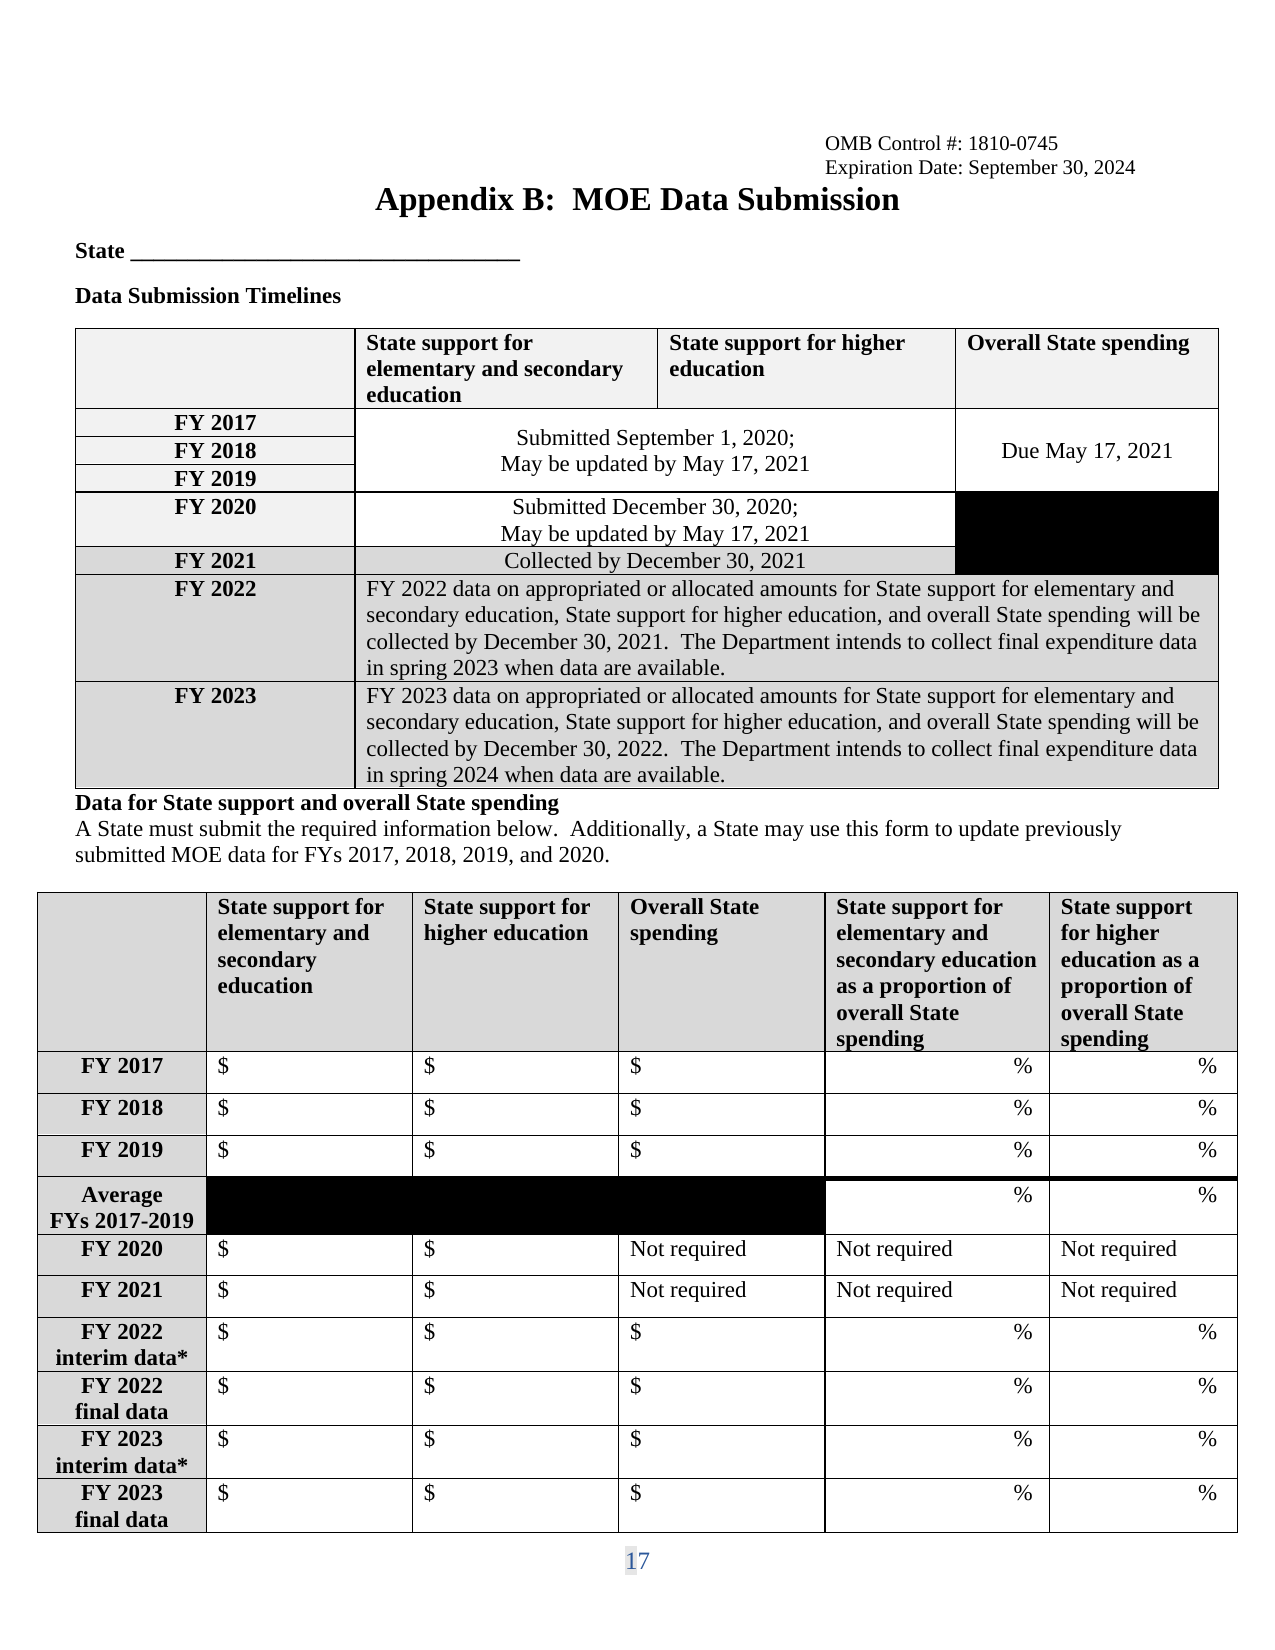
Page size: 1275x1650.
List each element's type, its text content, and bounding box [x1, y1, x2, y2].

table_cell FY 2017 [38, 1052, 206, 1093]
text Appendix B: MOE Data Submission [75, 179, 1200, 217]
table_header Overall State spending [619, 893, 824, 1051]
table_cell % [1050, 1181, 1237, 1234]
table_cell $ [413, 1052, 618, 1093]
table_cell Submitted September 1, 2020; May be updated by May 17, 2021 [356, 409, 955, 491]
table_cell $ [207, 1094, 412, 1134]
table_cell Not required [619, 1235, 824, 1275]
table_header Overall State spending [956, 329, 1218, 408]
table_cell [956, 547, 1218, 574]
text Expiration Date: September 30, 2024 [825, 155, 1200, 179]
text State __________________________________ [75, 237, 1200, 263]
table_cell % [1050, 1372, 1237, 1424]
table_cell $ [619, 1372, 824, 1424]
table_cell $ [413, 1235, 618, 1275]
table_cell % [1050, 1479, 1237, 1532]
table_cell FY 2023 interim data* [38, 1426, 206, 1478]
table_cell % [1050, 1318, 1237, 1371]
table_cell FY 2019 [38, 1136, 206, 1176]
table_cell FY 2023 [76, 682, 354, 787]
table_cell Not required [826, 1235, 1049, 1275]
table_header State support for elementary and secondary education [356, 329, 657, 408]
table_cell % [826, 1094, 1049, 1134]
table_cell % [826, 1426, 1049, 1478]
table_header State support for elementary and secondary education [207, 893, 412, 1051]
table_cell $ [619, 1136, 824, 1176]
table_cell % [826, 1181, 1049, 1234]
table_cell FY 2022 data on appropriated or allocated amounts for State support for elementary and secondary education, State support for higher education, and overall State spending will be collected by December 30, 2021. The Department intends to collect final expenditure data in spring 2023 when data are available. [356, 575, 1218, 681]
table_cell $ [207, 1136, 412, 1176]
table_cell FY 2018 [76, 437, 354, 463]
table_cell % [1050, 1052, 1237, 1093]
table_cell FY 2020 [38, 1235, 206, 1275]
table_cell $ [207, 1372, 412, 1424]
table_cell % [826, 1052, 1049, 1093]
table_cell $ [207, 1318, 412, 1371]
table_cell $ [619, 1094, 824, 1134]
table_cell % [826, 1479, 1049, 1532]
table_header [76, 329, 354, 408]
table_cell $ [619, 1052, 824, 1093]
table_cell FY 2021 [38, 1276, 206, 1317]
table_cell $ [413, 1426, 618, 1478]
table_cell $ [413, 1094, 618, 1134]
table_header State support for higher education as a proportion of overall State spending [1050, 893, 1237, 1051]
table_cell $ [619, 1479, 824, 1532]
table_header State support for elementary and secondary education as a proportion of overall State spending [826, 893, 1049, 1051]
table_cell % [826, 1372, 1049, 1424]
table_cell [207, 1177, 412, 1234]
table_cell [413, 1177, 618, 1234]
table_cell FY 2020 [76, 493, 354, 546]
table_cell FY 2022 interim data* [38, 1318, 206, 1371]
table_cell FY 2023 data on appropriated or allocated amounts for State support for elementary and secondary education, State support for higher education, and overall State spending will be collected by December 30, 2022. The Department intends to collect final expenditure data in spring 2024 when data are available. [356, 682, 1218, 787]
text Data Submission Timelines [75, 282, 1200, 309]
table_cell Average FYs 2017-2019 [38, 1177, 206, 1234]
table_cell FY 2022 final data [38, 1372, 206, 1424]
table_cell $ [207, 1276, 412, 1317]
text A State must submit the required information below. Additionally, a State may use this form to update previously submitted MOE data for FYs 2017, 2018, 2019, and 2020. [75, 815, 1200, 868]
table_header State support for higher education [658, 329, 955, 408]
table_cell FY 2022 [76, 575, 354, 681]
table_cell % [1050, 1094, 1237, 1134]
table_cell Not required [619, 1276, 824, 1317]
table_cell [956, 493, 1218, 546]
table_cell $ [413, 1136, 618, 1176]
table_cell Not required [1050, 1276, 1237, 1317]
table_cell FY 2017 [76, 409, 354, 436]
table_cell Not required [826, 1276, 1049, 1317]
table_header State support for higher education [413, 893, 618, 1051]
table_cell $ [207, 1235, 412, 1275]
table_cell $ [207, 1052, 412, 1093]
table_cell FY 2023 final data [38, 1479, 206, 1532]
table_cell [619, 1177, 824, 1234]
table_cell FY 2018 [38, 1094, 206, 1134]
table_header [38, 893, 206, 1051]
table_cell Due May 17, 2021 [956, 409, 1218, 491]
table_cell % [1050, 1426, 1237, 1478]
table_cell $ [207, 1479, 412, 1532]
table_cell $ [619, 1318, 824, 1371]
table_cell $ [207, 1426, 412, 1478]
table_cell Not required [1050, 1235, 1237, 1275]
table_cell FY 2019 [76, 465, 354, 491]
table_cell $ [413, 1318, 618, 1371]
table_cell $ [413, 1479, 618, 1532]
table_cell Collected by December 30, 2021 [356, 547, 955, 574]
text Data for State support and overall State spending [75, 789, 1200, 815]
table_cell $ [619, 1426, 824, 1478]
text OMB Control #: 1810-0745 [750, 131, 1200, 155]
table_cell % [826, 1136, 1049, 1176]
table_cell % [1050, 1136, 1237, 1176]
table_cell $ [413, 1372, 618, 1424]
table_cell Submitted December 30, 2020; May be updated by May 17, 2021 [356, 493, 955, 546]
table_cell FY 2021 [76, 547, 354, 574]
table_cell $ [413, 1276, 618, 1317]
table_cell % [826, 1318, 1049, 1371]
